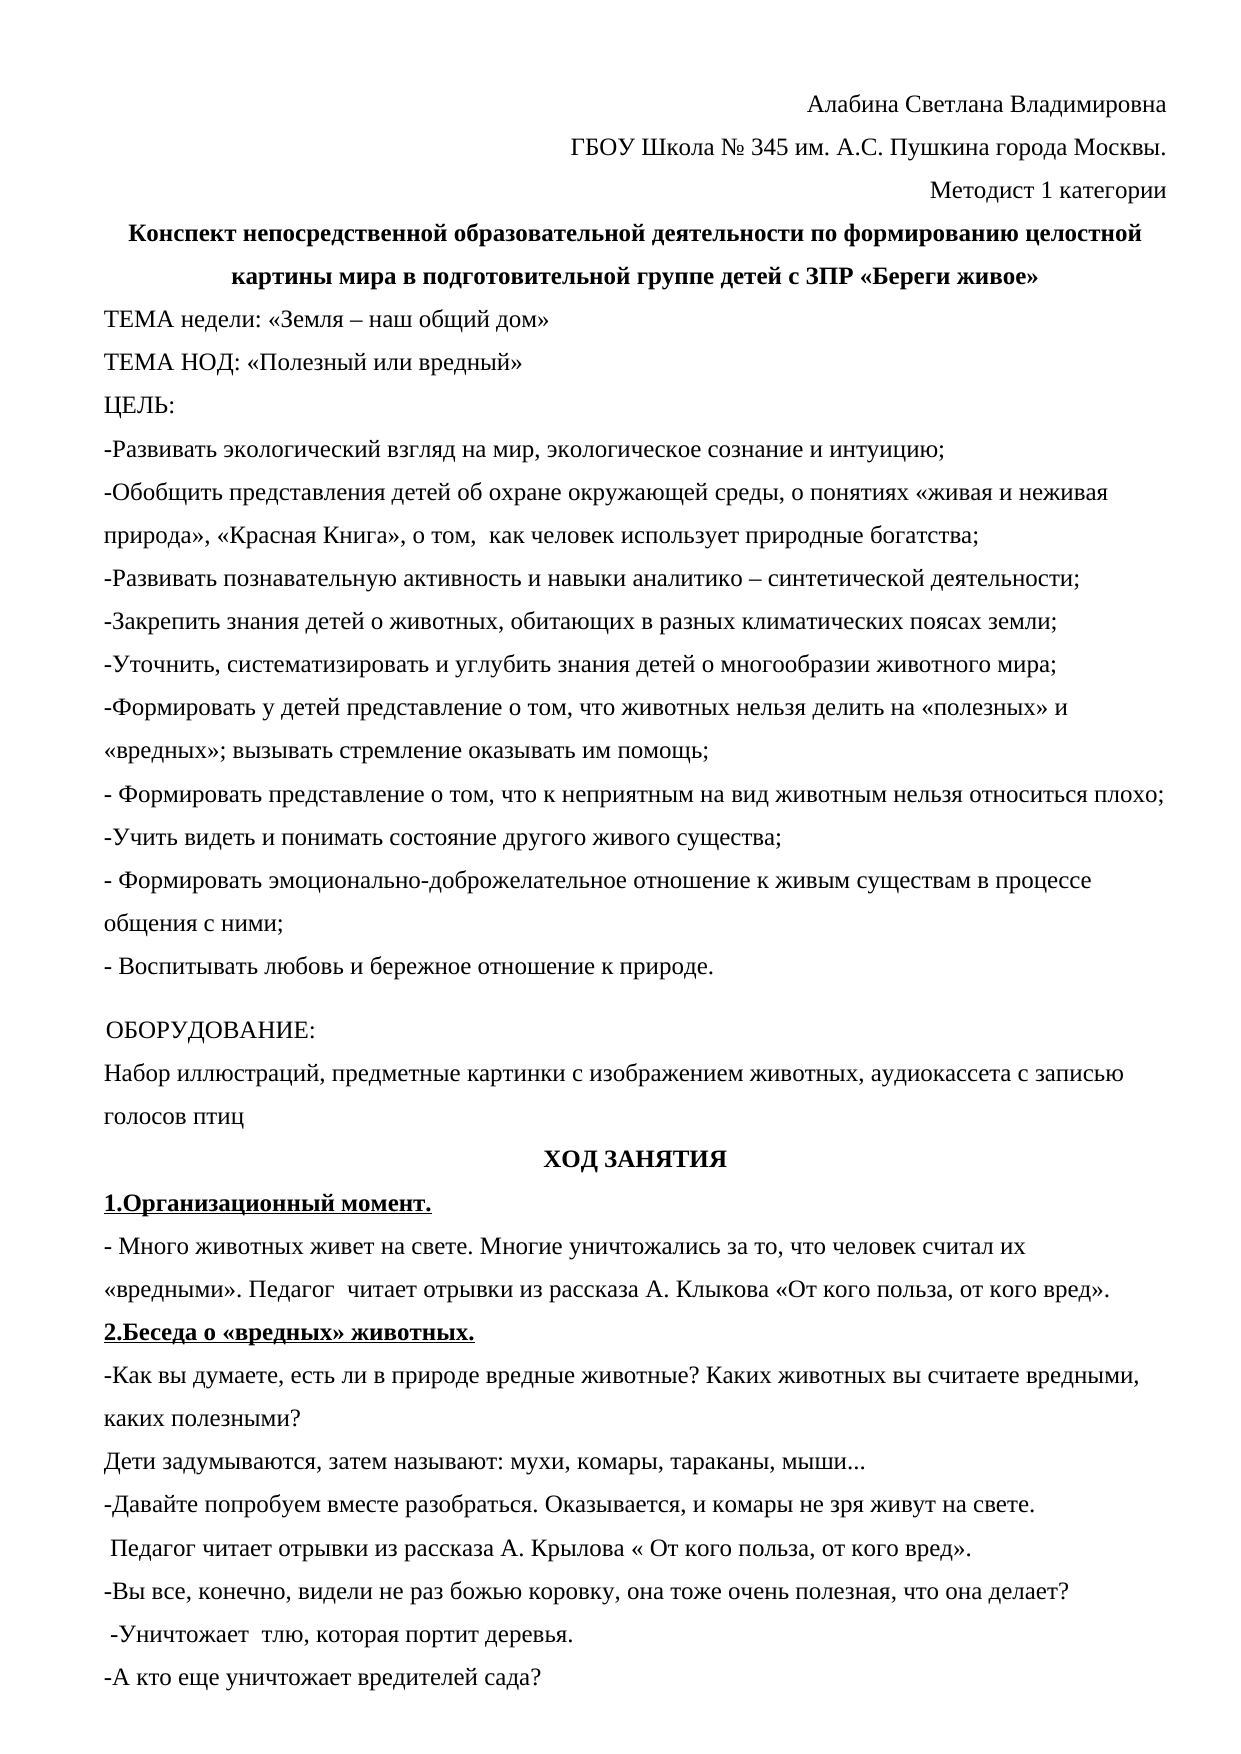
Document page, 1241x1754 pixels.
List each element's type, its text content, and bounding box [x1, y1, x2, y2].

text ГБОУ Школа № 345 им. А.С. Пушкина города Москвы. [103, 132, 1167, 161]
text - Формировать эмоционально-доброжелательное отношение к живым существам в процессе общения с ними; [103, 865, 1167, 937]
text - Формировать представление о том, что к неприятным на вид животным нельзя относиться плохо; [103, 779, 725, 807]
text ОБОРУДОВАНИЕ: [106, 1015, 1167, 1044]
text -А кто еще уничтожает вредителей сада? [103, 1662, 1167, 1691]
text - Воспитывать любовь и бережное отношение к природе. [103, 951, 1167, 980]
text ТЕМА недели: «Земля – наш общий дом» [103, 304, 1167, 333]
text Педагог читает отрывки из рассказа А. Крылова « От кого польза, от кого вред». [103, 1533, 1167, 1561]
text ЦЕЛЬ: [103, 391, 1167, 419]
text -Обобщить представления детей об охране окружающей среды, о понятиях «живая и неживая природа», «Красная Книга», о том, как человек использует природные богатства; [103, 477, 1167, 549]
text 2.Беседа о «вредных» животных. [103, 1317, 1167, 1346]
text -Уточнить, систематизировать и углубить знания детей о многообразии животного мира; [103, 649, 1167, 678]
text ХОД ЗАНЯТИЯ [103, 1144, 1167, 1173]
text Конспект непосредственной образовательной деятельности по формированию целостной картины мира в подготовительной группе детей с ЗПР «Береги живое» [103, 218, 1167, 290]
text -Формировать у детей представление о том, что животных нельзя делить на «полезных» и «вредных»; вызывать стремление оказывать им помощь; [103, 692, 1167, 764]
text Дети задумываются, затем называют: мухи, комары, тараканы, мыши... [103, 1446, 1167, 1475]
text -Учить видеть и понимать состояние другого живого существа; [103, 822, 1167, 851]
text -Развивать экологический взгляд на мир, экологическое сознание и интуицию; [103, 434, 1167, 462]
text - Формировать представление о том, что к неприятным на вид животным нельзя относиться плохо; [775, 779, 1167, 807]
text Алабина Светлана Владимировна [103, 89, 1167, 117]
text Набор иллюстраций, предметные картинки с изображением животных, аудиокассета с записью голосов птиц [103, 1058, 1167, 1130]
text -Развивать познавательную активность и навыки аналитико – синтетической деятельности; [103, 563, 1167, 592]
text -Уничтожает тлю, которая портит деревья. [103, 1619, 1167, 1648]
text Методист 1 категории [103, 175, 1167, 204]
text 1.Организационный момент. [103, 1188, 1167, 1216]
text -Давайте попробуем вместе разобраться. Оказывается, и комары не зря живут на свете. [103, 1489, 1167, 1518]
text - Много животных живет на свете. Многие уничтожались за то, что человек считал их «вредными». Педагог читает отрывки из рассказа А. Клыкова «От кого польза, от кого вред». [103, 1231, 1167, 1303]
text ТЕМА НОД: «Полезный или вредный» [103, 347, 1167, 376]
text -Вы все, конечно, видели не раз божью коровку, она тоже очень полезная, что она делает? [103, 1576, 1167, 1604]
text -Как вы думаете, есть ли в природе вредные животные? Каких животных вы считаете вредными, каких полезными? [103, 1360, 1167, 1432]
text -Закрепить знания детей о животных, обитающих в разных климатических поясах земли; [103, 606, 1167, 635]
